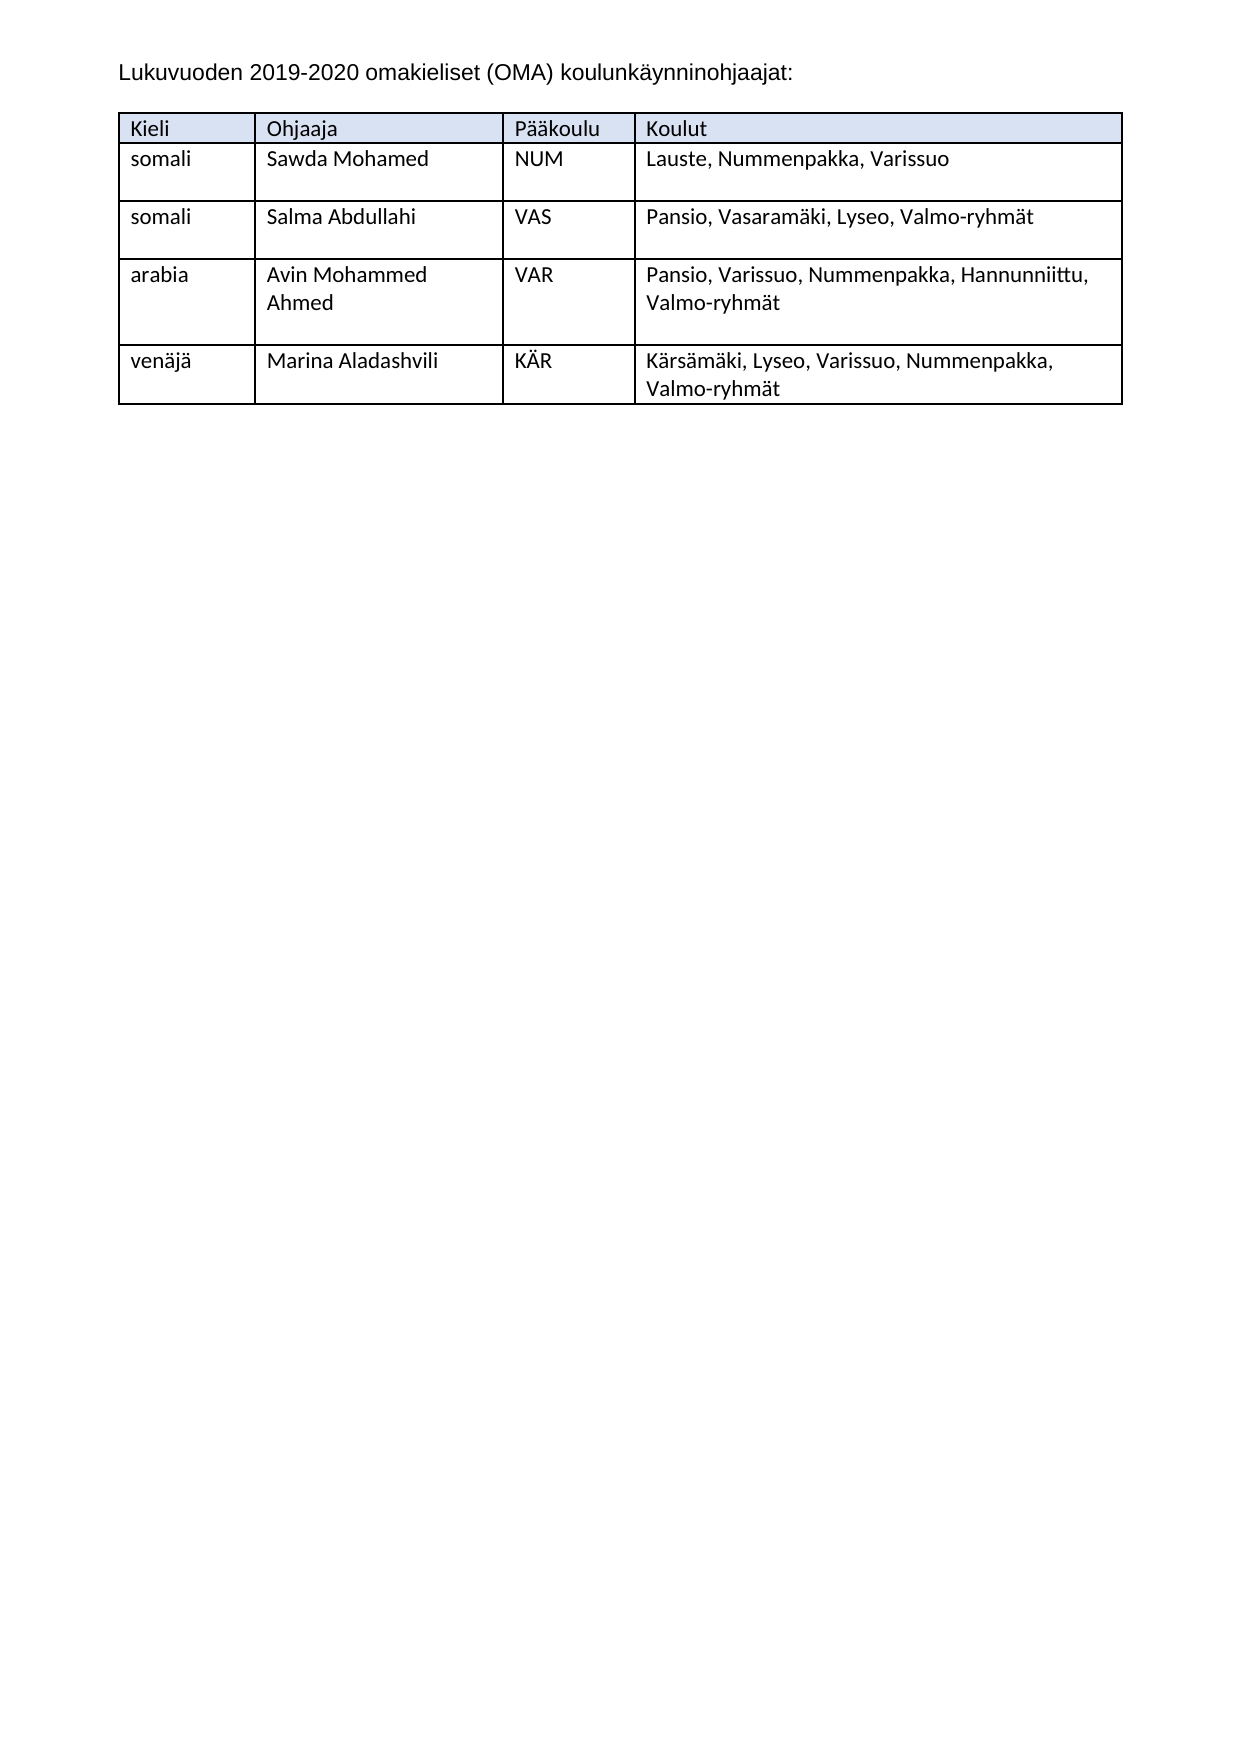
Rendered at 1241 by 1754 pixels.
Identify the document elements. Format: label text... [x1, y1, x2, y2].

table_cell NUM [504, 144, 634, 200]
table_cell Pansio, Vasaramäki, Lyseo, Valmo-ryhmät [636, 202, 1121, 258]
table_cell KÄR [504, 346, 634, 402]
table_cell Lauste, Nummenpakka, Varissuo [636, 144, 1121, 200]
table_header Kieli [120, 114, 254, 142]
table_header Ohjaaja [256, 114, 502, 142]
table_cell somali [120, 202, 254, 258]
table_header Koulut [636, 114, 1121, 142]
table_cell Salma Abdullahi [256, 202, 502, 258]
table_header Pääkoulu [504, 114, 634, 142]
table_cell arabia [120, 260, 254, 344]
table_cell Pansio, Varissuo, Nummenpakka, Hannunniittu, Valmo-ryhmät [636, 260, 1121, 344]
table_cell Sawda Mohamed [256, 144, 502, 200]
table_cell VAS [504, 202, 634, 258]
table_cell Marina Aladashvili [256, 346, 502, 402]
table_cell somali [120, 144, 254, 200]
table_cell VAR [504, 260, 634, 344]
table_cell Avin Mohammed Ahmed [256, 260, 502, 344]
table_cell Kärsämäki, Lyseo, Varissuo, Nummenpakka, Valmo-ryhmät [636, 346, 1121, 402]
table_cell venäjä [120, 346, 254, 402]
